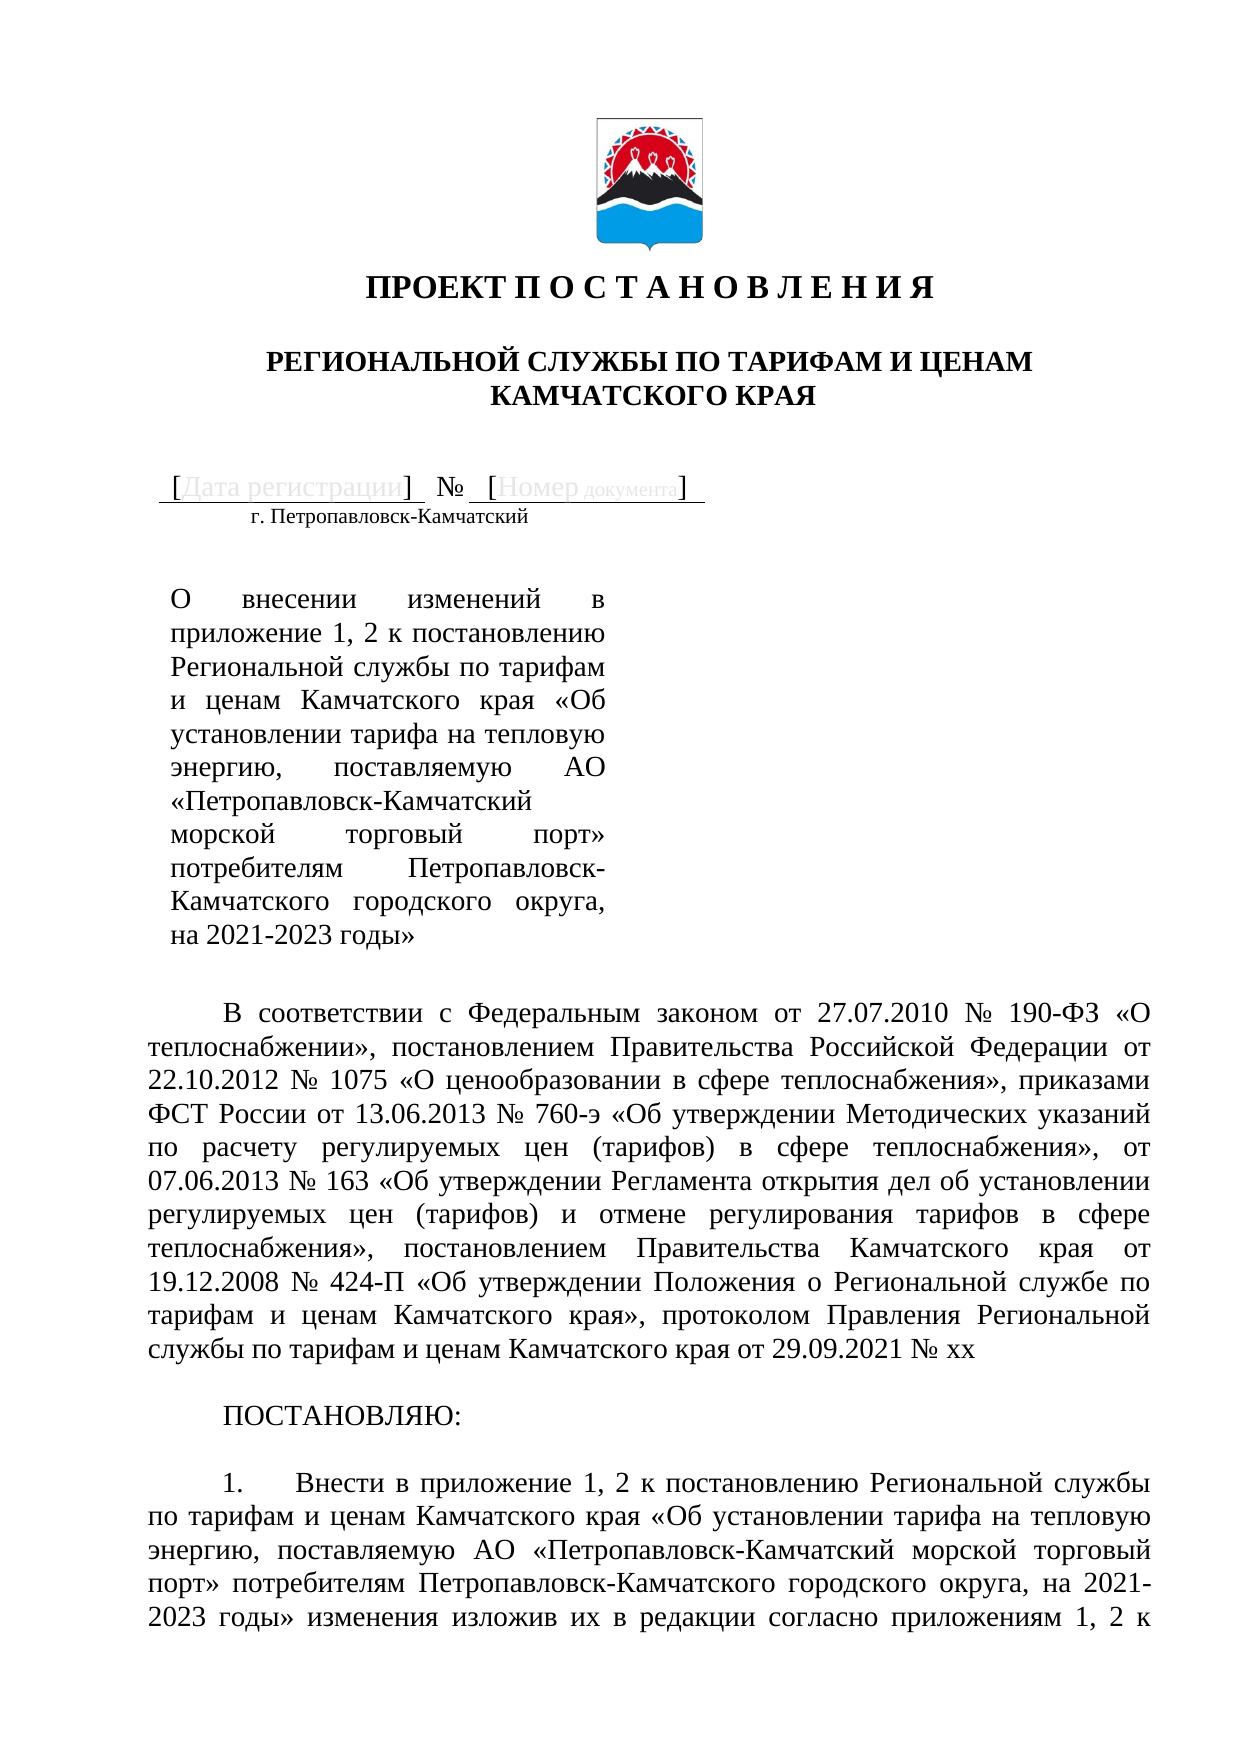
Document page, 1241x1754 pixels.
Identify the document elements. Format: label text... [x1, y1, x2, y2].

text В соответствии с Федеральным законом от 27.07.2010 № 190-ФЗ «О теплоснабжении», постановлением Правительства Российской Федерации от 22.10.2012 № 1075 «О ценообразовании в сфере теплоснабжения», приказами ФСТ России от 13.06.2013 № 760-э «Об утверждении Методических указаний по расчету регулируемых цен (тарифов) в сфере теплоснабжения», от 07.06.2013 № 163 «Об утверждении Регламента открытия дел об установлении регулируемых цен (тарифов) и отмене регулирования тарифов в сфере теплоснабжения», постановлением Правительства Камчатского края от 19.12.2008 № 424-П «Об утверждении Положения о Региональной службе по тарифам и ценам Камчатского края», протоколом Правления Региональной службы по тарифам и ценам Камчатского края от 29.09.2021 № xx [148, 995, 1152, 1364]
table_header О внесении изменений в приложение 1, 2 к постановлению Региональной службы по тарифам и ценам Камчатского края «Об установлении тарифа на тепловую энергию, поставляемую АО «Петропавловск-Камчатский морской торговый порт» потребителям Петропавловск-Камчатского городского округа, на 2021-2023 годы» [159, 570, 617, 962]
title ПРОЕКТ П О С Т А Н О В Л Е Н И Я [148, 267, 1152, 306]
table_header [Номер документа] [469, 469, 705, 502]
title РЕГИОНАЛЬНОЙ СЛУЖБЫ ПО ТАРИФАМ И ЦЕНАМ [148, 344, 1152, 378]
text г. Петропавловск-Камчатский [148, 503, 1152, 546]
text ПОСТАНОВЛЯЮ: [148, 1398, 1152, 1431]
table_header [Дата регистрации] [159, 469, 425, 502]
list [148, 1465, 1152, 1633]
picture [596, 118, 703, 251]
table_header № [425, 469, 469, 502]
title КАМЧАТСКОГО КРАЯ [148, 378, 1152, 411]
